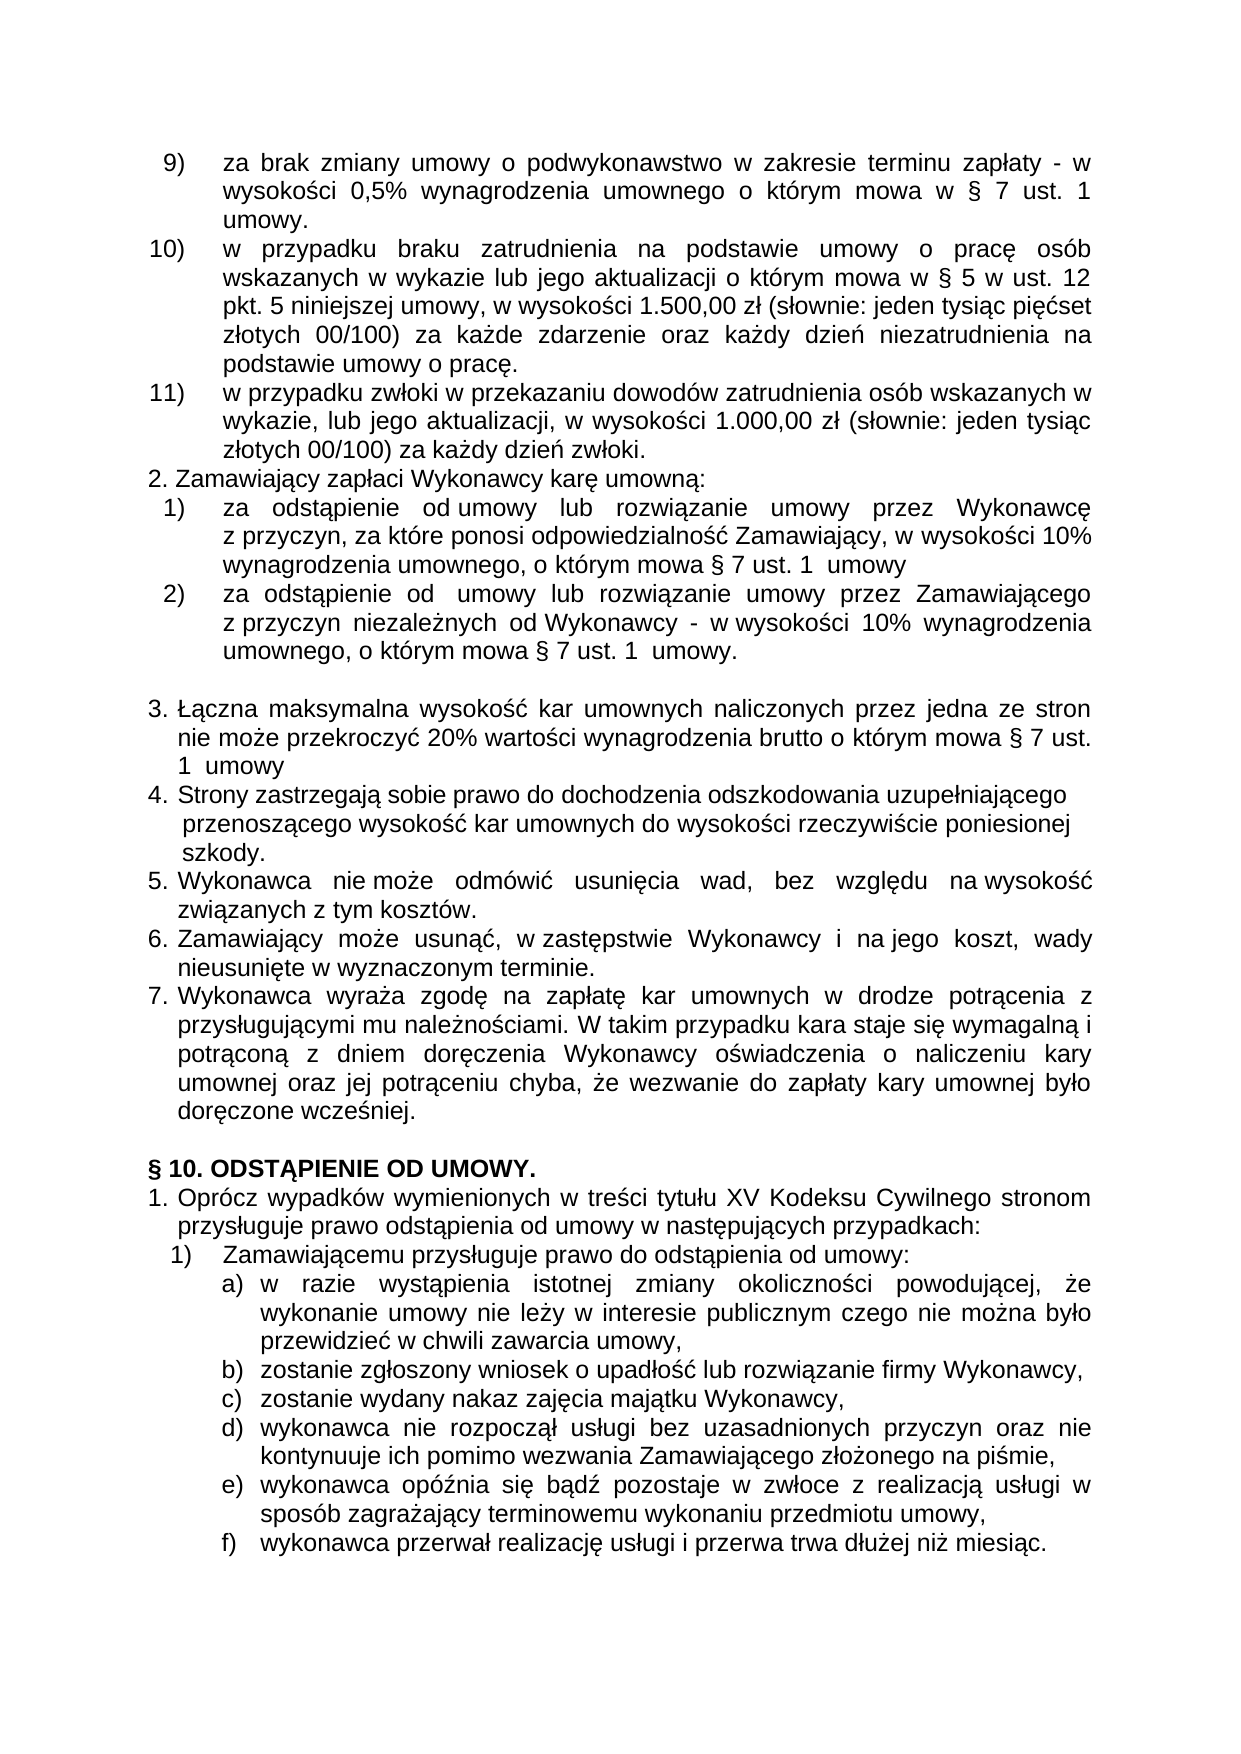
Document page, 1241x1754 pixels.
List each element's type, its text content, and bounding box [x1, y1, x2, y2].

list w przypadku zwłoki w przekazaniu dowodów zatrudnienia osób wskazanych w wykazie, lub jego aktualizacji, w wysokości 1.000,00 zł (słownie: jeden tysiąc złotych 00/100) za każdy dzień zwłoki. [185, 378, 1093, 464]
list w razie wystąpienia istotnej zmiany okoliczności powodującej, że wykonanie umowy nie leży w interesie publicznym czego nie można było przewidzieć w chwili zawarcia umowy, [221, 1269, 1093, 1355]
list Zamawiający może usunąć, w zastępstwie Wykonawcy i na jego koszt, wady nieusunięte w wyznaczonym terminie. [148, 924, 1093, 981]
list Strony zastrzegają sobie prawo do dochodzenia odszkodowania uzupełniającego [148, 780, 1092, 809]
list w przypadku braku zatrudnienia na podstawie umowy o pracę osób wskazanych w wykazie lub jego aktualizacji o którym mowa w § 5 w ust. 12 pkt. 5 niniejszej umowy, w wysokości 1.500,00 zł (słownie: jeden tysiąc pięćset złotych 00/100) za każde zdarzenie oraz każdy dzień niezatrudnienia na podstawie umowy o pracę. [185, 234, 1093, 378]
list zostanie zgłoszony wniosek o upadłość lub rozwiązanie firmy Wykonawcy, [221, 1355, 1093, 1384]
list Łączna maksymalna wysokość kar umownych naliczonych przez jedna ze stron nie może przekroczyć 20% wartości wynagrodzenia brutto o którym mowa § 7 ust. 1 umowy [148, 694, 1092, 780]
list wykonawca opóźnia się bądź pozostaje w zwłoce z realizacją usługi w sposób zagrażający terminowemu wykonaniu przedmiotu umowy, [221, 1470, 1093, 1528]
list Wykonawca nie może odmówić usunięcia wad, bez względu na wysokość związanych z tym kosztów. [148, 866, 1093, 924]
list zostanie wydany nakaz zajęcia majątku Wykonawcy, [221, 1384, 1093, 1413]
text 2. Zamawiający zapłaci Wykonawcy karę umowną: [148, 464, 1093, 493]
list wykonawca przerwał realizację usługi i przerwa trwa dłużej niż miesiąc. [221, 1528, 1093, 1556]
list Zamawiającemu przysługuje prawo do odstąpienia od umowy: [192, 1240, 1093, 1269]
text § 10. ODSTĄPIENIE OD UMOWY. [148, 1154, 1093, 1183]
list Wykonawca wyraża zgodę na zapłatę kar umownych w drodze potrącenia z przysługującymi mu należnościami. W takim przypadku kara staje się wymagalną i potrąconą z dniem doręczenia Wykonawcy oświadczenia o naliczeniu kary umownej oraz jej potrąceniu chyba, że wezwanie do zapłaty kary umownej było doręczone wcześniej. [148, 981, 1093, 1125]
text przenoszącego wysokość kar umownych do wysokości rzeczywiście poniesionej [148, 809, 1093, 838]
list wykonawca nie rozpoczął usługi bez uzasadnionych przyczyn oraz nie kontynuuje ich pomimo wezwania Zamawiającego złożonego na piśmie, [221, 1413, 1093, 1470]
list Oprócz wypadków wymienionych w treści tytułu XV Kodeksu Cywilnego stronom przysługuje prawo odstąpienia od umowy w następujących przypadkach: [148, 1183, 1093, 1240]
list za odstąpienie od umowy lub rozwiązanie umowy przez Zamawiającego z przyczyn niezależnych od Wykonawcy - w wysokości 10% wynagrodzenia umownego, o którym mowa § 7 ust. 1 umowy. [185, 579, 1092, 665]
list za brak zmiany umowy o podwykonawstwo w zakresie terminu zapłaty - w wysokości 0,5% wynagrodzenia umownego o którym mowa w § 7 ust. 1 umowy. [185, 148, 1092, 234]
list za odstąpienie od umowy lub rozwiązanie umowy przez Wykonawcę z przyczyn, za które ponosi odpowiedzialność Zamawiający, w wysokości 10% wynagrodzenia umownego, o którym mowa § 7 ust. 1 umowy [185, 493, 1092, 579]
text szkody. [148, 838, 1093, 866]
